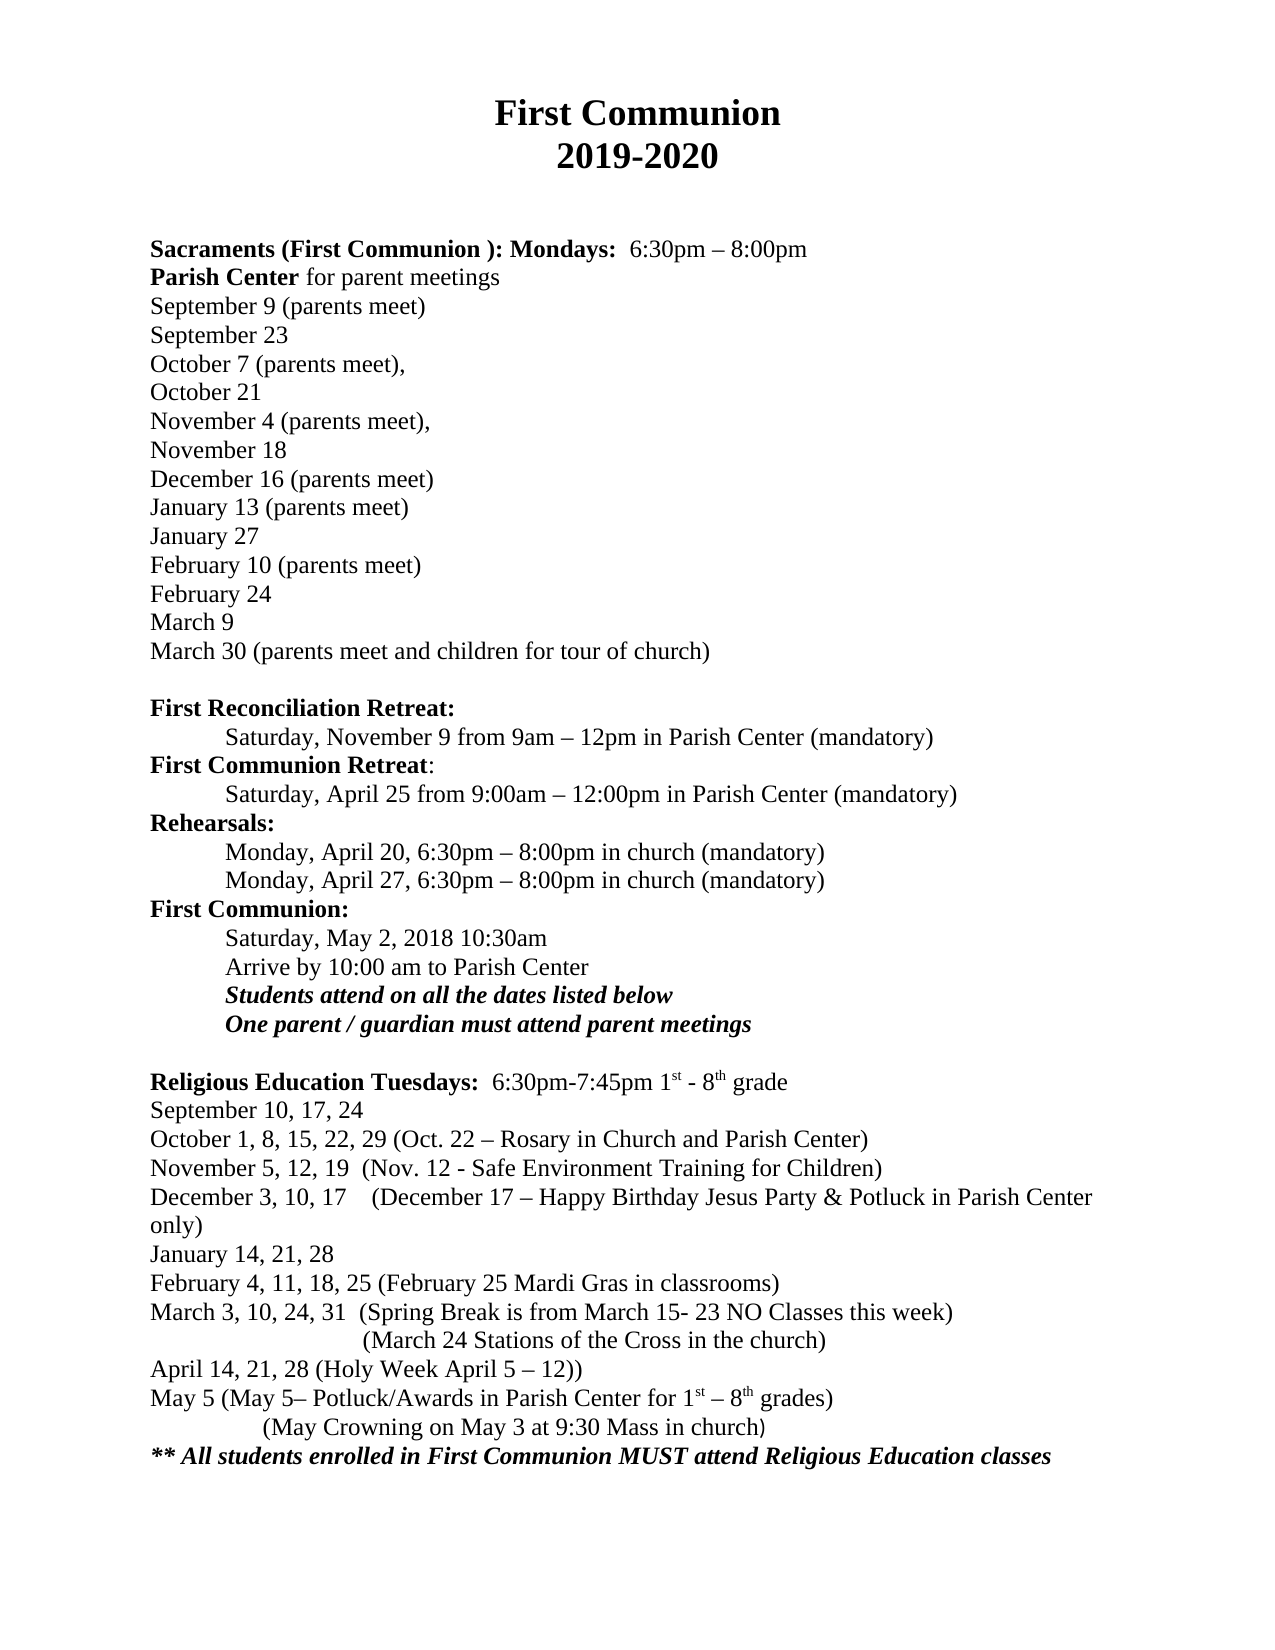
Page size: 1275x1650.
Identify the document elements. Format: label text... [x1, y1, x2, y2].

text April 14, 21, 28 (Holy Week April 5 – 12)) [150, 1354, 1125, 1383]
text Parish Center for parent meetings [150, 262, 1125, 291]
text (May Crowning on May 3 at 9:30 Mass in church) [150, 1412, 1125, 1441]
text January 13 (parents meet) [150, 492, 1125, 521]
text First Communion: [150, 894, 1125, 923]
text January 14, 21, 28 [150, 1239, 1125, 1268]
text Arrive by 10:00 am to [150, 952, 1125, 981]
text September 10, 17, 24 [150, 1096, 1125, 1124]
text Saturday, November 9 from 9am – 12pm in Parish Center (mandatory) [150, 722, 1125, 751]
text First Reconciliation Retreat: [150, 693, 1125, 722]
text December 3, 10, 17 (December 17 – Happy Birthday Jesus Party & Potluck in Parish Center only) [150, 1182, 1125, 1239]
text 2019-2020 [150, 133, 1125, 176]
text October 7 (parents meet), [150, 349, 1125, 377]
text December 16 (parents meet) [150, 464, 1125, 492]
text Saturday, April 25 from 9:00am – 12:00pm in Parish Center (mandatory) [150, 779, 1125, 808]
text September 9 (parents meet) [150, 291, 1125, 320]
text October 1, 8, 15, 22, 29 (Oct. 22 – Rosary in Church and Parish Center) [150, 1124, 1125, 1153]
text Religious Education Tuesdays: 6:30pm-7:45pm 1st - 8th grade [150, 1067, 1125, 1096]
text January 27 [150, 521, 1125, 550]
text March 3, 10, 24, 31 (Spring Break is from March 15- 23 NO Classes this week) [150, 1297, 1125, 1326]
text One parent / guardian must attend parent meetings [150, 1009, 1125, 1038]
text Saturday, May 2, 2018 10:30am [150, 923, 1125, 952]
text March 30 (parents meet and children for tour of church) [150, 636, 1125, 665]
text September 23 [150, 320, 1125, 349]
text (March 24 Stations of the Cross in the church) [150, 1326, 1125, 1354]
text Sacraments (First Communion ): Mondays: 6:30pm – 8:00pm [150, 234, 1125, 262]
text Monday, April 20, 6:30pm – 8:00pm in church (mandatory) [150, 837, 1125, 866]
text November 5, 12, 19 (Nov. 12 - Safe Environment Training for Children) [150, 1153, 1125, 1182]
text February 24 [150, 579, 1125, 607]
text Monday, April 27, 6:30pm – 8:00pm in church (mandatory) [150, 866, 1125, 894]
text May 5 (May 5– Potluck/Awards in Parish Center for 1st – 8th grades) [150, 1383, 1125, 1412]
text First Communion [150, 90, 1125, 133]
text November 18 [150, 435, 1125, 464]
text Students attend on all the dates listed below [150, 981, 1125, 1009]
text First Communion Retreat: [150, 751, 1125, 779]
text March 9 [150, 607, 1125, 636]
text Rehearsals: [150, 808, 1125, 837]
text February 10 (parents meet) [150, 550, 1125, 579]
text October 21 [150, 377, 1125, 406]
text November 4 (parents meet), [150, 406, 1125, 435]
text ** All students enrolled in First Communion MUST attend Religious Education classes [150, 1441, 1125, 1469]
text February 4, 11, 18, 25 (February 25 Mardi Gras in classrooms) [150, 1268, 1125, 1297]
